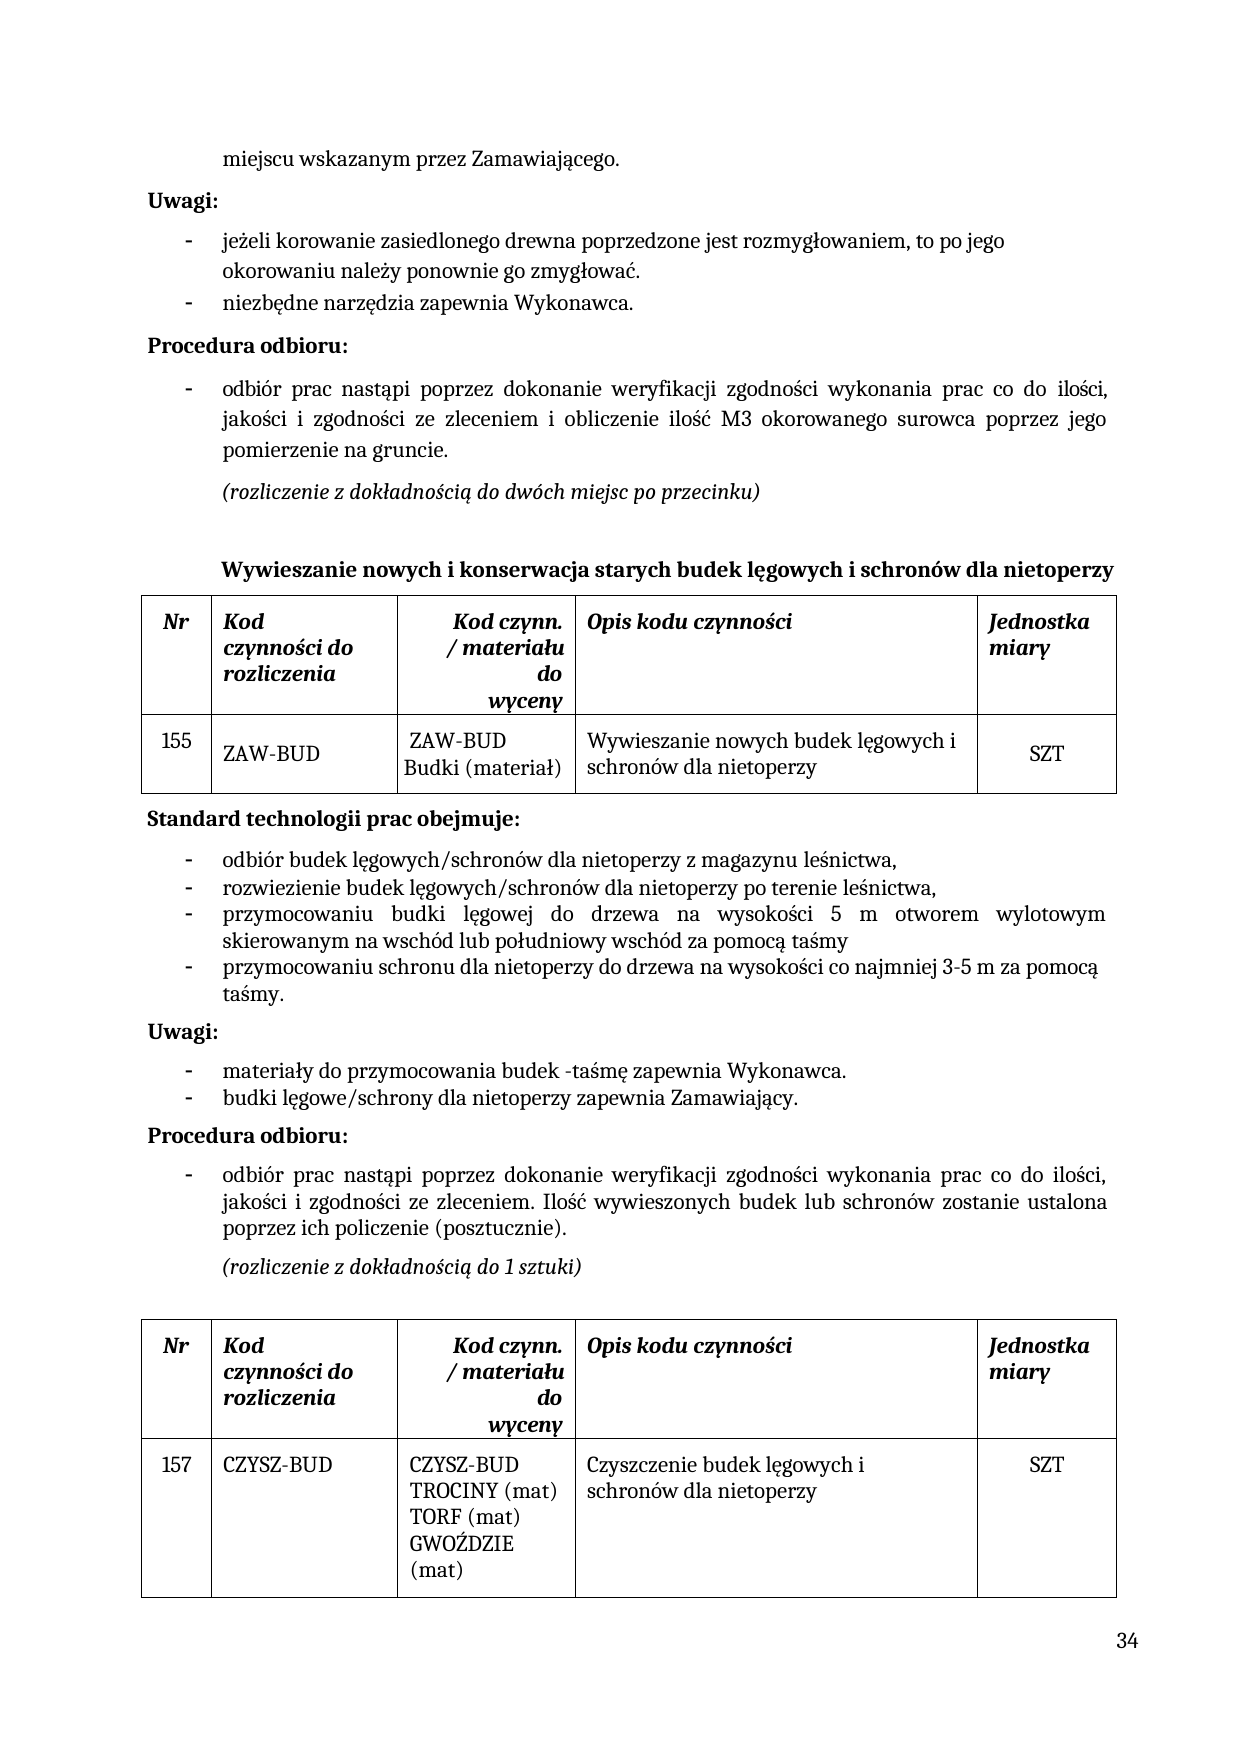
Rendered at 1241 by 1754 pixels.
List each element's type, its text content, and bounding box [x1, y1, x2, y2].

table_header Kod czynn. / materiału do wyceny [398, 1320, 575, 1438]
table_header Opis kodu czynności [576, 1320, 977, 1438]
table_cell 157 [142, 1439, 211, 1597]
text Standard technologii prac obejmuje: [147, 806, 1138, 832]
list rozwiezienie budek lęgowych/schronów dla nietoperzy po terenie leśnictwa, [185, 873, 1138, 901]
list budki lęgowe/schrony dla nietoperzy zapewnia Zamawiający. [185, 1084, 1138, 1111]
table_cell SZT [978, 1439, 1116, 1597]
table_header Kod czynności do rozliczenia [212, 1320, 397, 1438]
list odbiór prac nastąpi poprzez dokonanie weryfikacji zgodności wykonania prac co do ilości, jakości i zgodności ze zleceniem. Ilość wywieszonych budek lub schronów zostanie ustalona poprzez ich policzenie (posztucznie). [185, 1162, 1108, 1241]
table_cell SZT [978, 715, 1116, 793]
list przymocowaniu schronu dla nietoperzy do drzewa na wysokości co najmniej 3-5 m za pomocą taśmy. [185, 954, 1108, 1007]
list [185, 146, 1107, 172]
list odbiór prac nastąpi poprzez dokonanie weryfikacji zgodności wykonania prac co do ilości, jakości i zgodności ze zleceniem i obliczenie ilość M3 okorowanego surowca poprzez jego pomierzenie na gruncie. [185, 376, 1108, 463]
text (rozliczenie z dokładnością do 1 sztuki) [221, 1253, 1138, 1280]
text (rozliczenie z dokładnością do dwóch miejsc po przecinku) [221, 479, 1138, 505]
subtitle Uwagi: [147, 188, 1138, 215]
table_header Kod czynn. / materiału do wyceny [398, 596, 575, 714]
table_cell ZAW-BUD [212, 715, 397, 793]
table_header Nr [142, 1320, 211, 1438]
list materiały do przymocowania budek -taśmę zapewnia Wykonawca. [185, 1058, 1138, 1084]
table_header Kod czynności do rozliczenia [212, 596, 397, 714]
list odbiór budek lęgowych/schronów dla nietoperzy z magazynu leśnictwa, [185, 845, 1138, 873]
list niezbędne narzędzia zapewnia Wykonawca. [185, 288, 1138, 316]
subtitle Uwagi: [147, 1019, 1138, 1046]
table_header Opis kodu czynności [576, 596, 977, 714]
table_cell CZYSZ-BUD [212, 1439, 397, 1597]
table_cell ZAW-BUD Budki (materiał) [398, 715, 575, 793]
table_cell Wywieszanie nowych budek lęgowych i schronów dla nietoperzy [576, 715, 977, 793]
list przymocowaniu budki lęgowej do drzewa na wysokości 5 m otworem wylotowym skierowanym na wschód lub południowy wschód za pomocą taśmy [185, 901, 1107, 954]
subtitle Procedura odbioru: [147, 333, 1138, 359]
subtitle Procedura odbioru: [147, 1123, 1138, 1149]
table_header Jednostka miary [978, 596, 1116, 714]
table_cell CZYSZ-BUD TROCINY (mat) TORF (mat) GWOŹDZIE (mat) [398, 1439, 575, 1597]
text Wywieszanie nowych i konserwacja starych budek lęgowych i schronów dla nietoperzy [221, 556, 1138, 583]
table_cell 155 [142, 715, 211, 793]
table_header Jednostka miary [978, 1320, 1116, 1438]
table_cell Czyszczenie budek lęgowych i schronów dla nietoperzy [576, 1439, 977, 1597]
table_header Nr [142, 596, 211, 714]
list jeżeli korowanie zasiedlonego drewna poprzedzone jest rozmygłowaniem, to po jego okorowaniu należy ponownie go zmygłować. [185, 228, 1108, 284]
